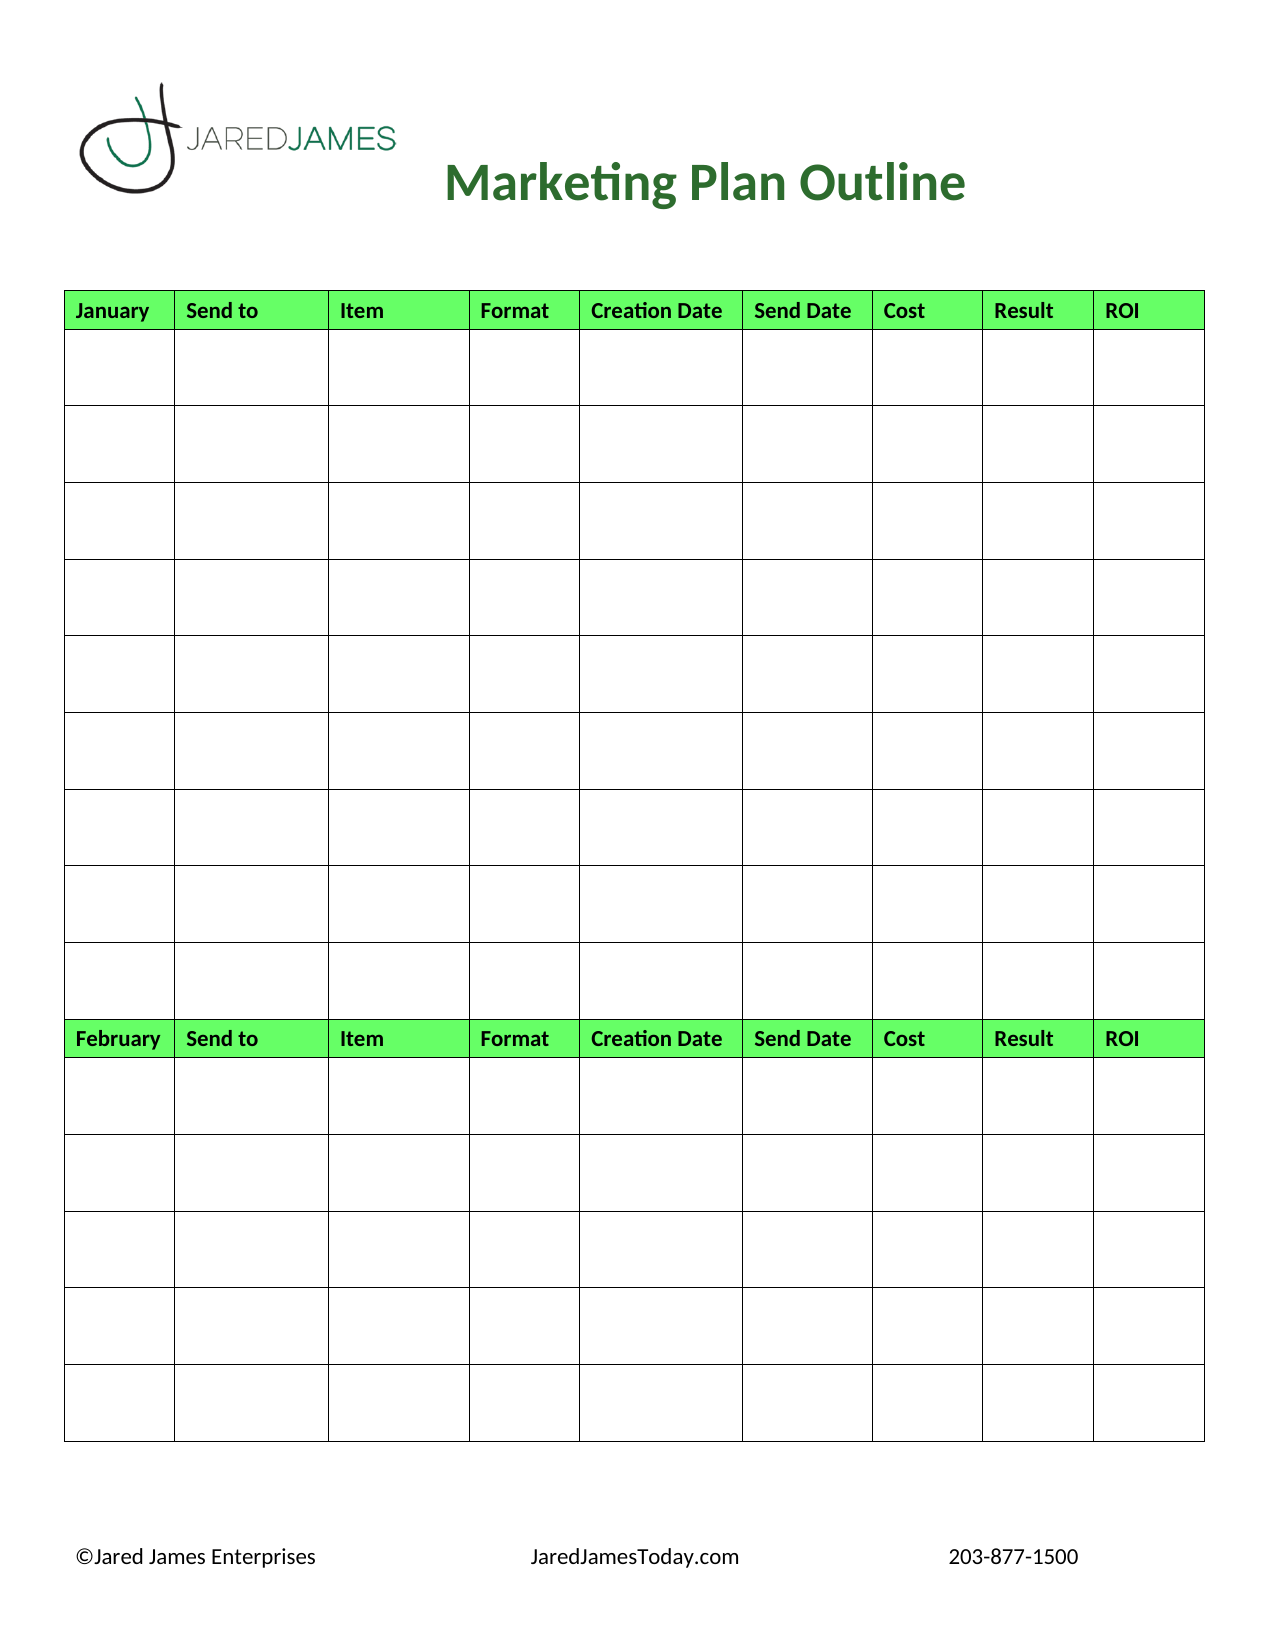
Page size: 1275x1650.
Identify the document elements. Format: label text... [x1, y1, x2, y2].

table_cell [65, 406, 174, 482]
table_cell [1094, 943, 1204, 1019]
table_cell [873, 636, 982, 712]
table_cell [329, 713, 469, 789]
table_cell [873, 1212, 982, 1287]
table_cell [580, 636, 742, 712]
table_cell [65, 866, 174, 942]
table_cell [1094, 1288, 1204, 1364]
table_cell [65, 713, 174, 789]
table_cell [983, 866, 1093, 942]
table_cell Cost [873, 1020, 982, 1057]
table_cell [580, 866, 742, 942]
table_cell [329, 1365, 469, 1441]
table_cell Send Date [743, 1020, 872, 1057]
table_cell [175, 560, 328, 635]
table_cell [743, 483, 872, 559]
table_cell [743, 1365, 872, 1441]
table_cell [329, 1058, 469, 1134]
table_cell [1094, 330, 1204, 405]
table_cell [983, 483, 1093, 559]
table_cell [743, 1058, 872, 1134]
table_cell [1094, 560, 1204, 635]
table_cell [983, 1058, 1093, 1134]
table_cell [743, 406, 872, 482]
table_cell [65, 636, 174, 712]
table_cell [329, 1135, 469, 1211]
table_cell [470, 1212, 579, 1287]
table_cell [873, 1288, 982, 1364]
table_cell [1094, 1058, 1204, 1134]
table_cell [580, 1058, 742, 1134]
table_cell [1094, 1212, 1204, 1287]
table_cell [580, 483, 742, 559]
table_cell [580, 790, 742, 865]
table_cell [983, 790, 1093, 865]
table_cell [1094, 713, 1204, 789]
table_cell Item [329, 1020, 469, 1057]
table_cell [65, 1135, 174, 1211]
table_cell [175, 330, 328, 405]
table_cell [65, 1365, 174, 1441]
table_cell [470, 1135, 579, 1211]
table_cell ROI [1094, 1020, 1204, 1057]
table_header Send Date [743, 291, 872, 329]
table_cell [580, 1135, 742, 1211]
table_cell [470, 483, 579, 559]
table_cell [470, 943, 579, 1019]
table_cell [873, 330, 982, 405]
table_cell [470, 790, 579, 865]
table_header Result [983, 291, 1093, 329]
table_cell [470, 1365, 579, 1441]
table_cell [873, 483, 982, 559]
table_cell [580, 330, 742, 405]
table_cell February [65, 1020, 174, 1057]
table_cell [175, 943, 328, 1019]
table_cell [873, 1058, 982, 1134]
table_cell [65, 330, 174, 405]
table_cell [1094, 790, 1204, 865]
table_cell [873, 713, 982, 789]
table_cell [65, 1288, 174, 1364]
table_cell [1094, 1135, 1204, 1211]
table_cell [743, 1135, 872, 1211]
table_cell [65, 483, 174, 559]
table_cell [65, 560, 174, 635]
table_cell [470, 1058, 579, 1134]
table_cell [983, 636, 1093, 712]
table_cell [873, 1135, 982, 1211]
table_cell [175, 713, 328, 789]
table_cell [65, 1212, 174, 1287]
table_header ROI [1094, 291, 1204, 329]
table_cell [329, 1288, 469, 1364]
table_cell [175, 866, 328, 942]
table_cell [470, 330, 579, 405]
table_cell [743, 713, 872, 789]
table_cell [983, 406, 1093, 482]
table_cell [175, 1135, 328, 1211]
table_header Cost [873, 291, 982, 329]
table_cell [580, 560, 742, 635]
table_cell [175, 1288, 328, 1364]
table_cell [1094, 866, 1204, 942]
table_cell [873, 790, 982, 865]
table_header January [65, 291, 174, 329]
table_cell [329, 943, 469, 1019]
table_cell [175, 1212, 328, 1287]
table_cell [983, 1288, 1093, 1364]
table_header Item [329, 291, 469, 329]
table_cell [470, 1288, 579, 1364]
table_cell [873, 406, 982, 482]
table_cell [175, 406, 328, 482]
table_header Format [470, 291, 579, 329]
table_cell [580, 1288, 742, 1364]
table_cell [470, 713, 579, 789]
table_cell [329, 866, 469, 942]
table_cell [873, 560, 982, 635]
table_cell [329, 790, 469, 865]
table_cell [1094, 483, 1204, 559]
table_cell [470, 636, 579, 712]
table_cell [743, 790, 872, 865]
table_cell [1094, 636, 1204, 712]
table_cell [743, 1288, 872, 1364]
table_cell [329, 406, 469, 482]
table_cell [580, 943, 742, 1019]
table_cell [329, 330, 469, 405]
table_cell [743, 560, 872, 635]
table_cell [1094, 1365, 1204, 1441]
table_cell [65, 790, 174, 865]
table_cell [743, 636, 872, 712]
table_cell [65, 943, 174, 1019]
table_cell [329, 1212, 469, 1287]
table_cell [470, 560, 579, 635]
table_cell [580, 713, 742, 789]
table_cell [983, 1365, 1093, 1441]
table_cell [983, 1212, 1093, 1287]
table_cell [1094, 406, 1204, 482]
table_cell Format [470, 1020, 579, 1057]
table_cell [329, 560, 469, 635]
table_header Send to [175, 291, 328, 329]
table_cell [329, 636, 469, 712]
table_cell [470, 406, 579, 482]
table_cell [743, 330, 872, 405]
table_cell [873, 866, 982, 942]
table_cell [983, 560, 1093, 635]
table_cell [175, 1365, 328, 1441]
table_cell [470, 866, 579, 942]
table_cell [873, 1365, 982, 1441]
table_cell Send to [175, 1020, 328, 1057]
table_cell [743, 943, 872, 1019]
table_cell [175, 1058, 328, 1134]
table_cell [983, 1135, 1093, 1211]
table_header Creation Date [580, 291, 742, 329]
table_cell [580, 1365, 742, 1441]
table_cell [983, 330, 1093, 405]
table_cell [873, 943, 982, 1019]
table_cell [983, 943, 1093, 1019]
table_cell [743, 1212, 872, 1287]
table_cell [983, 713, 1093, 789]
table_cell [65, 1058, 174, 1134]
table_cell [175, 483, 328, 559]
table_cell [329, 483, 469, 559]
table_cell [580, 406, 742, 482]
table_cell Creation Date [580, 1020, 742, 1057]
table_cell Result [983, 1020, 1093, 1057]
table_cell [175, 790, 328, 865]
picture [73, 75, 401, 200]
table_cell [743, 866, 872, 942]
table_cell [580, 1212, 742, 1287]
table_cell [175, 636, 328, 712]
